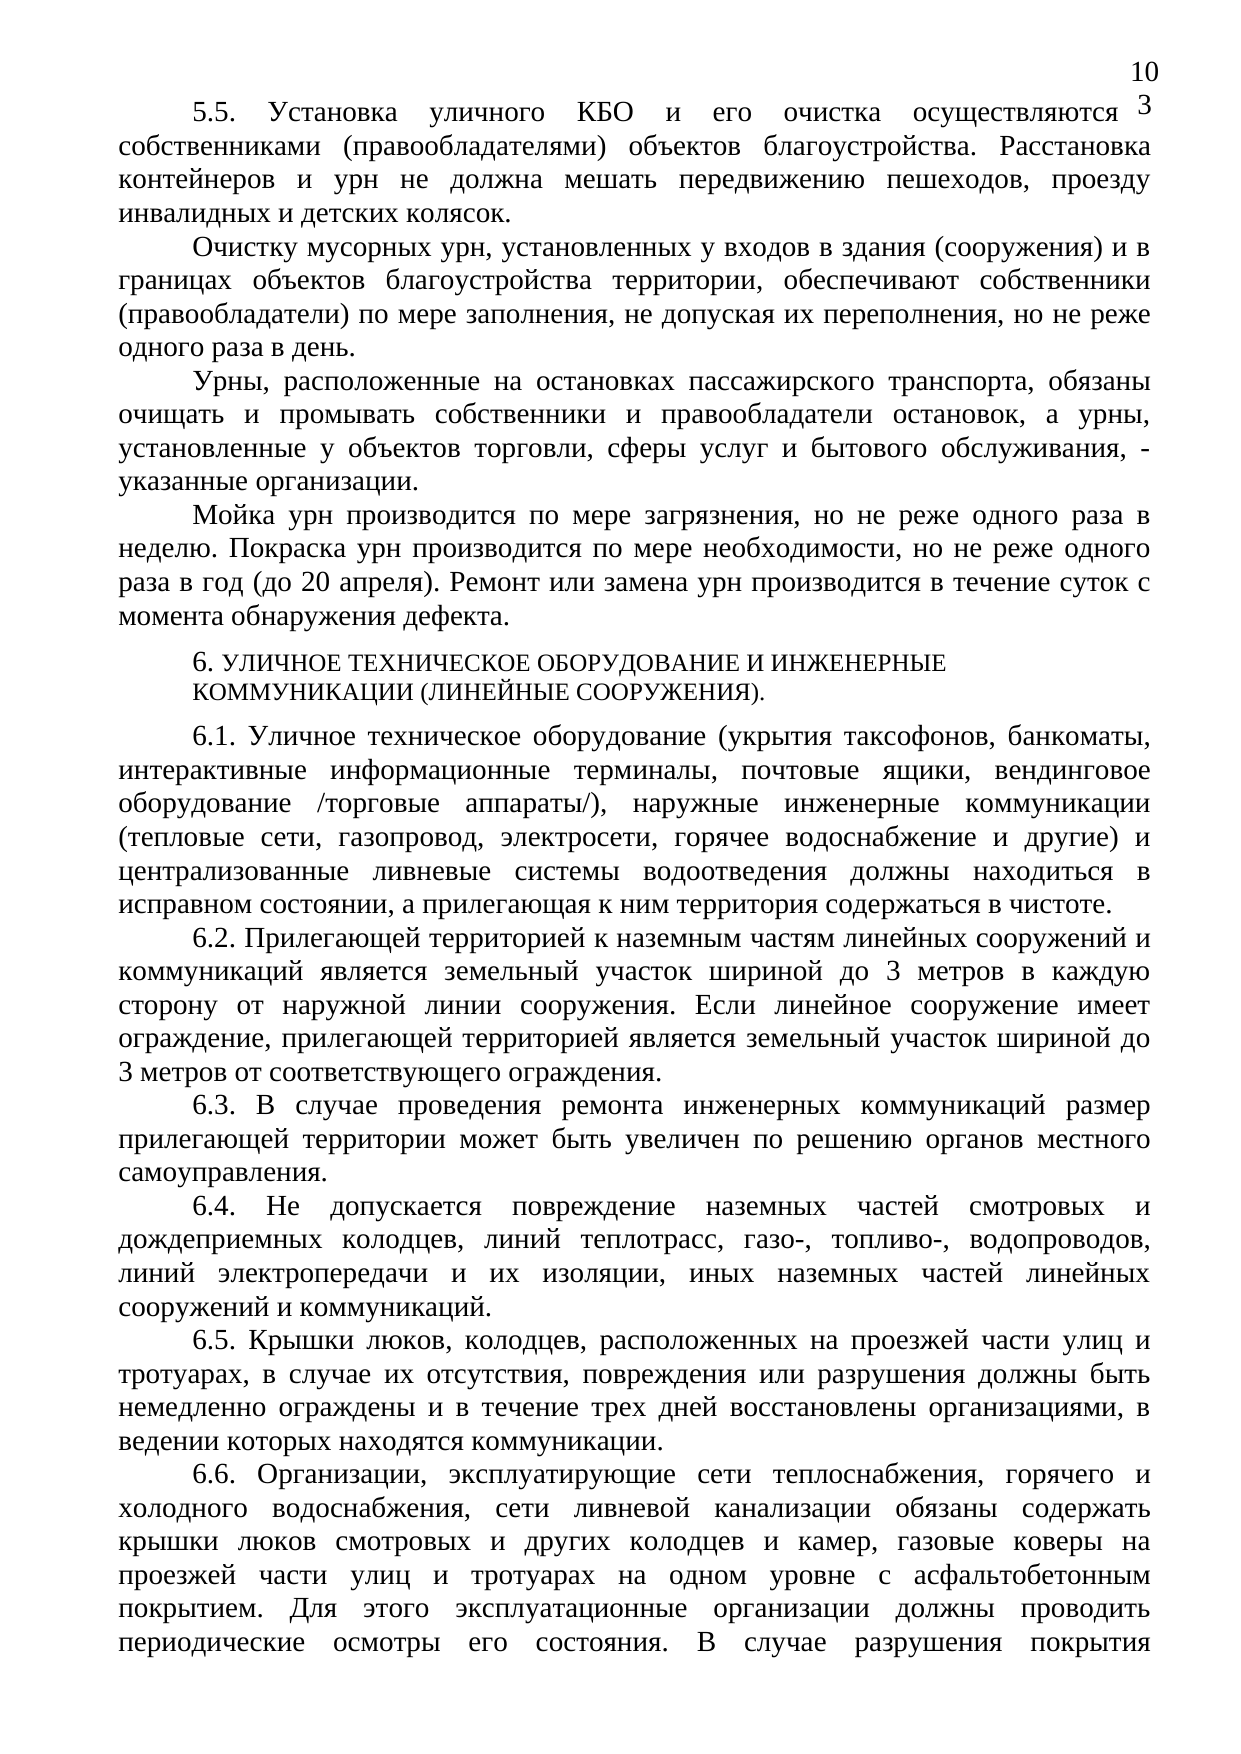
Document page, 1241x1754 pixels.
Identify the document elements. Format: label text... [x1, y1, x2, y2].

text 5.5. Установка уличного КБО и его очистка осуществляются собственниками (правообладателями) объектов благоустройства. Расстановка контейнеров и урн не должна мешать передвижению пешеходов, проезду инвалидных и детских колясок. [118, 94, 1152, 229]
text 6.4. Не допускается повреждение наземных частей смотровых и дождеприемных колодцев, линий теплотрасс, газо-, топливо-, водопроводов, линий электропередачи и их изоляции, иных наземных частей линейных сооружений и коммуникаций. [118, 1188, 1152, 1322]
text Мойка урн производится по мере загрязнения, но не реже одного раза в неделю. Покраска урн производится по мере необходимости, но не реже одного раза в год (до 20 апреля). Ремонт или замена урн производится в течение суток с момента обнаружения дефекта. [118, 497, 1152, 631]
text 6.2. Прилегающей территорией к наземным частям линейных сооружений и коммуникаций является земельный участок шириной до 3 метров в каждую сторону от наружной линии сооружения. Если линейное сооружение имеет ограждение, прилегающей территорией является земельный участок шириной до 3 метров от соответствующего ограждения. [118, 920, 1152, 1087]
text 6.5. Крышки люков, колодцев, расположенных на проезжей части улиц и тротуарах, в случае их отсутствия, повреждения или разрушения должны быть немедленно ограждены и в течение трех дней восстановлены организациями, в ведении которых находятся коммуникации. [118, 1322, 1152, 1456]
text Очистку мусорных урн, установленных у входов в здания (сооружения) и в границах объектов благоустройства территории, обеспечивают собственники (правообладатели) по мере заполнения, не допуская их переполнения, но не реже одного раза в день. [118, 229, 1152, 363]
text Урны, расположенные на остановках пассажирского транспорта, обязаны очищать и промывать собственники и правообладатели остановок, а урны, установленные у объектов торговли, сферы услуг и бытового обслуживания, - указанные организации. [118, 363, 1152, 497]
text КОММУНИКАЦИИ (ЛИНЕЙНЫЕ СООРУЖЕНИЯ). [118, 677, 1152, 706]
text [118, 1456, 1152, 1658]
text 6. УЛИЧНОЕ ТЕХНИЧЕСКОЕ ОБОРУДОВАНИЕ И ИНЖЕНЕРНЫЕ [118, 644, 1152, 677]
text 6.1. Уличное техническое оборудование (укрытия таксофонов, банкоматы, интерактивные информационные терминалы, почтовые ящики, вендинговое оборудование /торговые аппараты/), наружные инженерные коммуникации (тепловые сети, газопровод, электросети, горячее водоснабжение и другие) и централизованные ливневые системы водоотведения должны находиться в исправном состоянии, а прилегающая к ним территория содержаться в чистоте. [118, 718, 1152, 920]
text 6.3. В случае проведения ремонта инженерных коммуникаций размер прилегающей территории может быть увеличен по решению органов местного самоуправления. [118, 1087, 1152, 1188]
